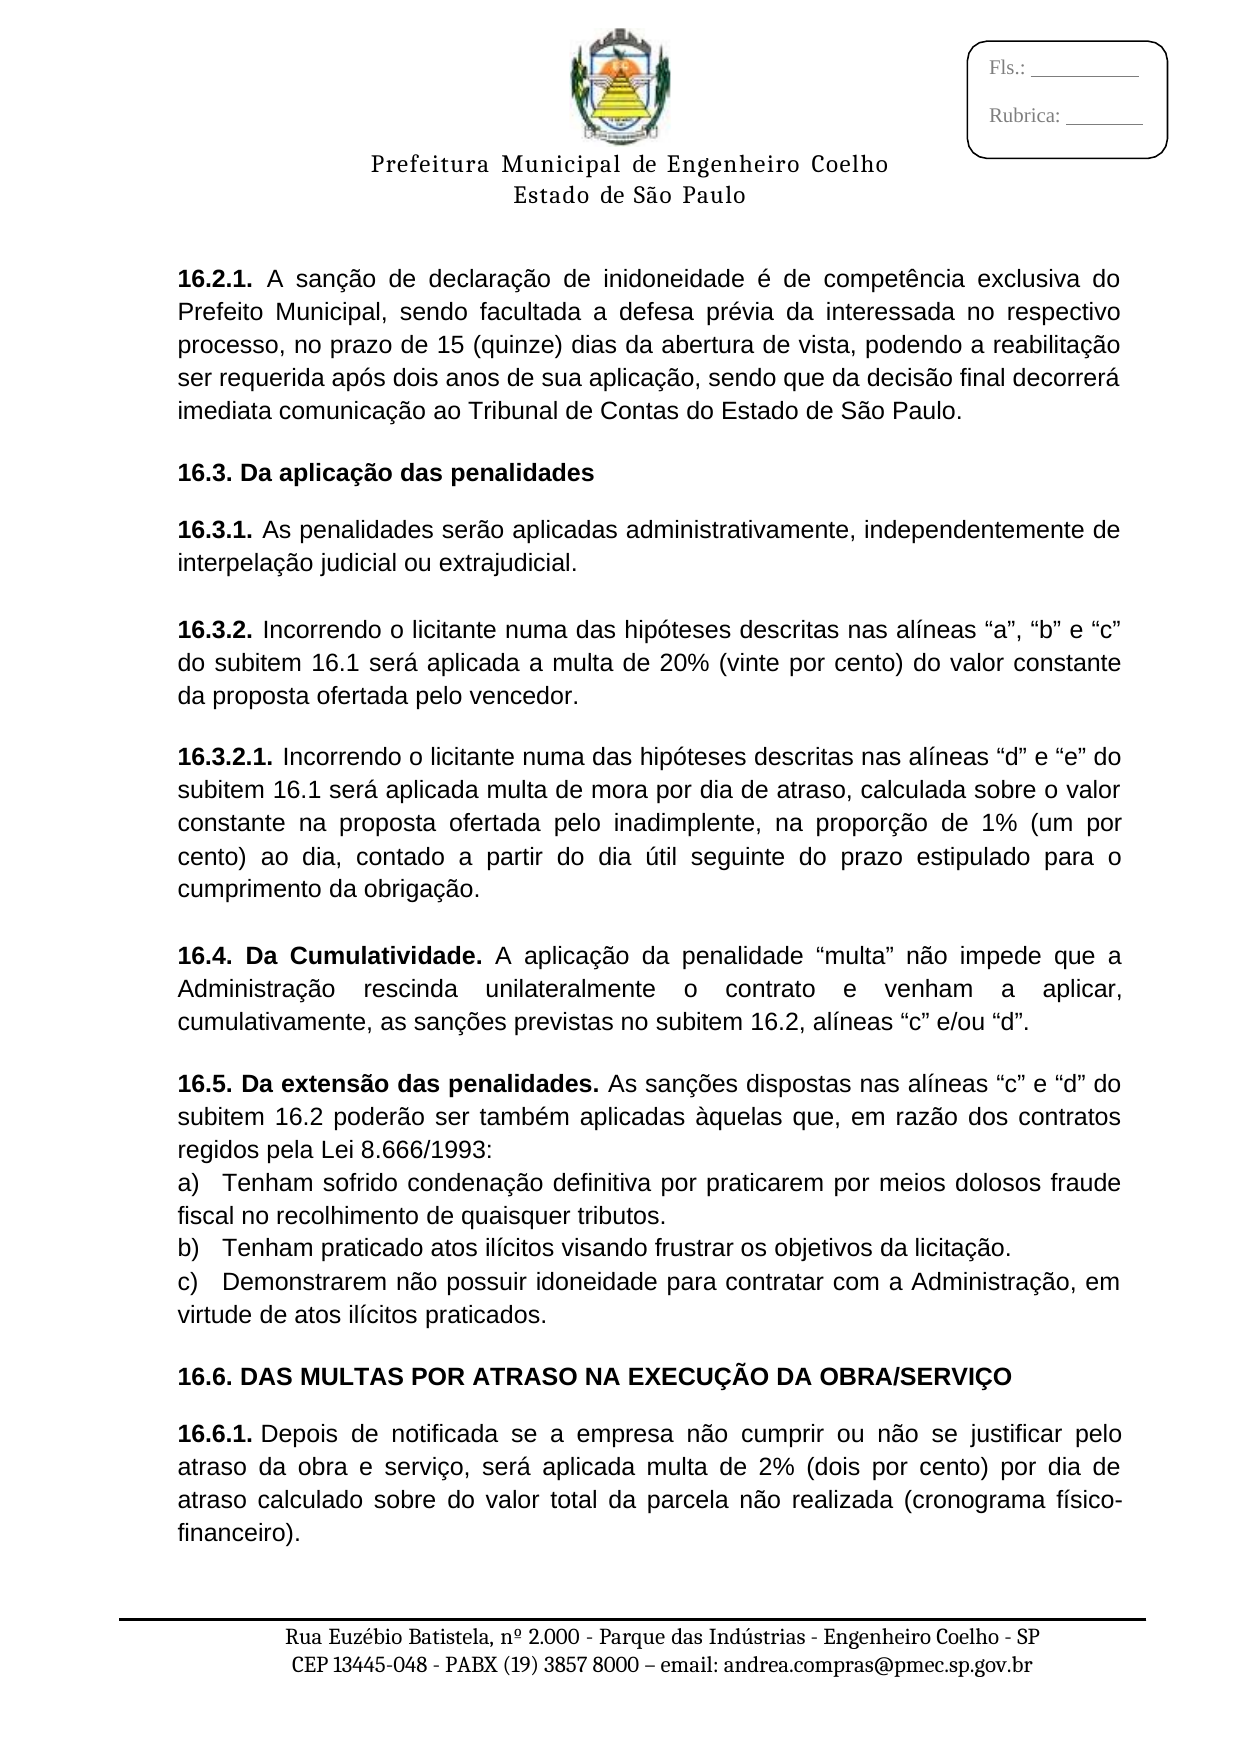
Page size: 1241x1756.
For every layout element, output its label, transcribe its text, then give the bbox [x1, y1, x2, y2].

list Incorrendo o licitante numa das hipóteses descritas nas alíneas “a”, “b” e “c” do subitem 16.1 será aplicada a multa de 20% (vinte por cento) do valor constante da proposta ofertada pelo vencedor. [177, 614, 1123, 709]
list Tenham praticado atos ilícitos visando frustrar os objetivos da licitação. [177, 1234, 1146, 1262]
list Depois de notificada se a empresa não cumprir ou não se justificar pelo atraso da obra e serviço, será aplicada multa de 2% (dois por cento) por dia de atraso calculado sobre do valor total da parcela não realizada (cronograma físico-financeiro). [177, 1419, 1123, 1547]
list As penalidades serão aplicadas administrativamente, independentemente de interpelação judicial ou extrajudicial. [177, 515, 1122, 577]
picture [569, 28, 672, 147]
list Da Cumulatividade. A aplicação da penalidade “multa” não impede que a Administração rescinda unilateralmente o contrato e venham a aplicar, cumulativamente, as sanções previstas no subitem 16.2, alíneas “c” e/ou “d”. [177, 941, 1123, 1036]
list Da extensão das penalidades. As sanções dispostas nas alíneas “c” e “d” do subitem 16.2 poderão ser também aplicadas àquelas que, em razão dos contratos regidos pela Lei 8.666/1993: [177, 1068, 1122, 1163]
subtitle DAS MULTAS POR ATRASO NA EXECUÇÃO DA OBRA/SERVIÇO [177, 1362, 1146, 1390]
list Demonstrarem não possuir idoneidade para contratar com a Administração, em virtude de atos ilícitos praticados. [177, 1267, 1122, 1329]
subtitle Da aplicação das penalidades [177, 458, 1146, 487]
list A sanção de declaração de inidoneidade é de competência exclusiva do Prefeito Municipal, sendo facultada a defesa prévia da interessada no respectivo processo, no prazo de 15 (quinze) dias da abertura de vista, podendo a reabilitação ser requerida após dois anos de sua aplicação, sendo que da decisão final decorrerá imediata comunicação ao Tribunal de Contas do Estado de São Paulo. [177, 264, 1122, 425]
list Incorrendo o licitante numa das hipóteses descritas nas alíneas “d” e “e” do subitem 16.1 será aplicada multa de mora por dia de atraso, calculada sobre o valor constante na proposta ofertada pelo inadimplente, na proporção de 1% (um por cento) ao dia, contado a partir do dia útil seguinte do prazo estipulado para o cumprimento da obrigação. [177, 742, 1123, 903]
list Tenham sofrido condenação definitiva por praticarem por meios dolosos fraude fiscal no recolhimento de quaisquer tributos. [177, 1168, 1123, 1229]
